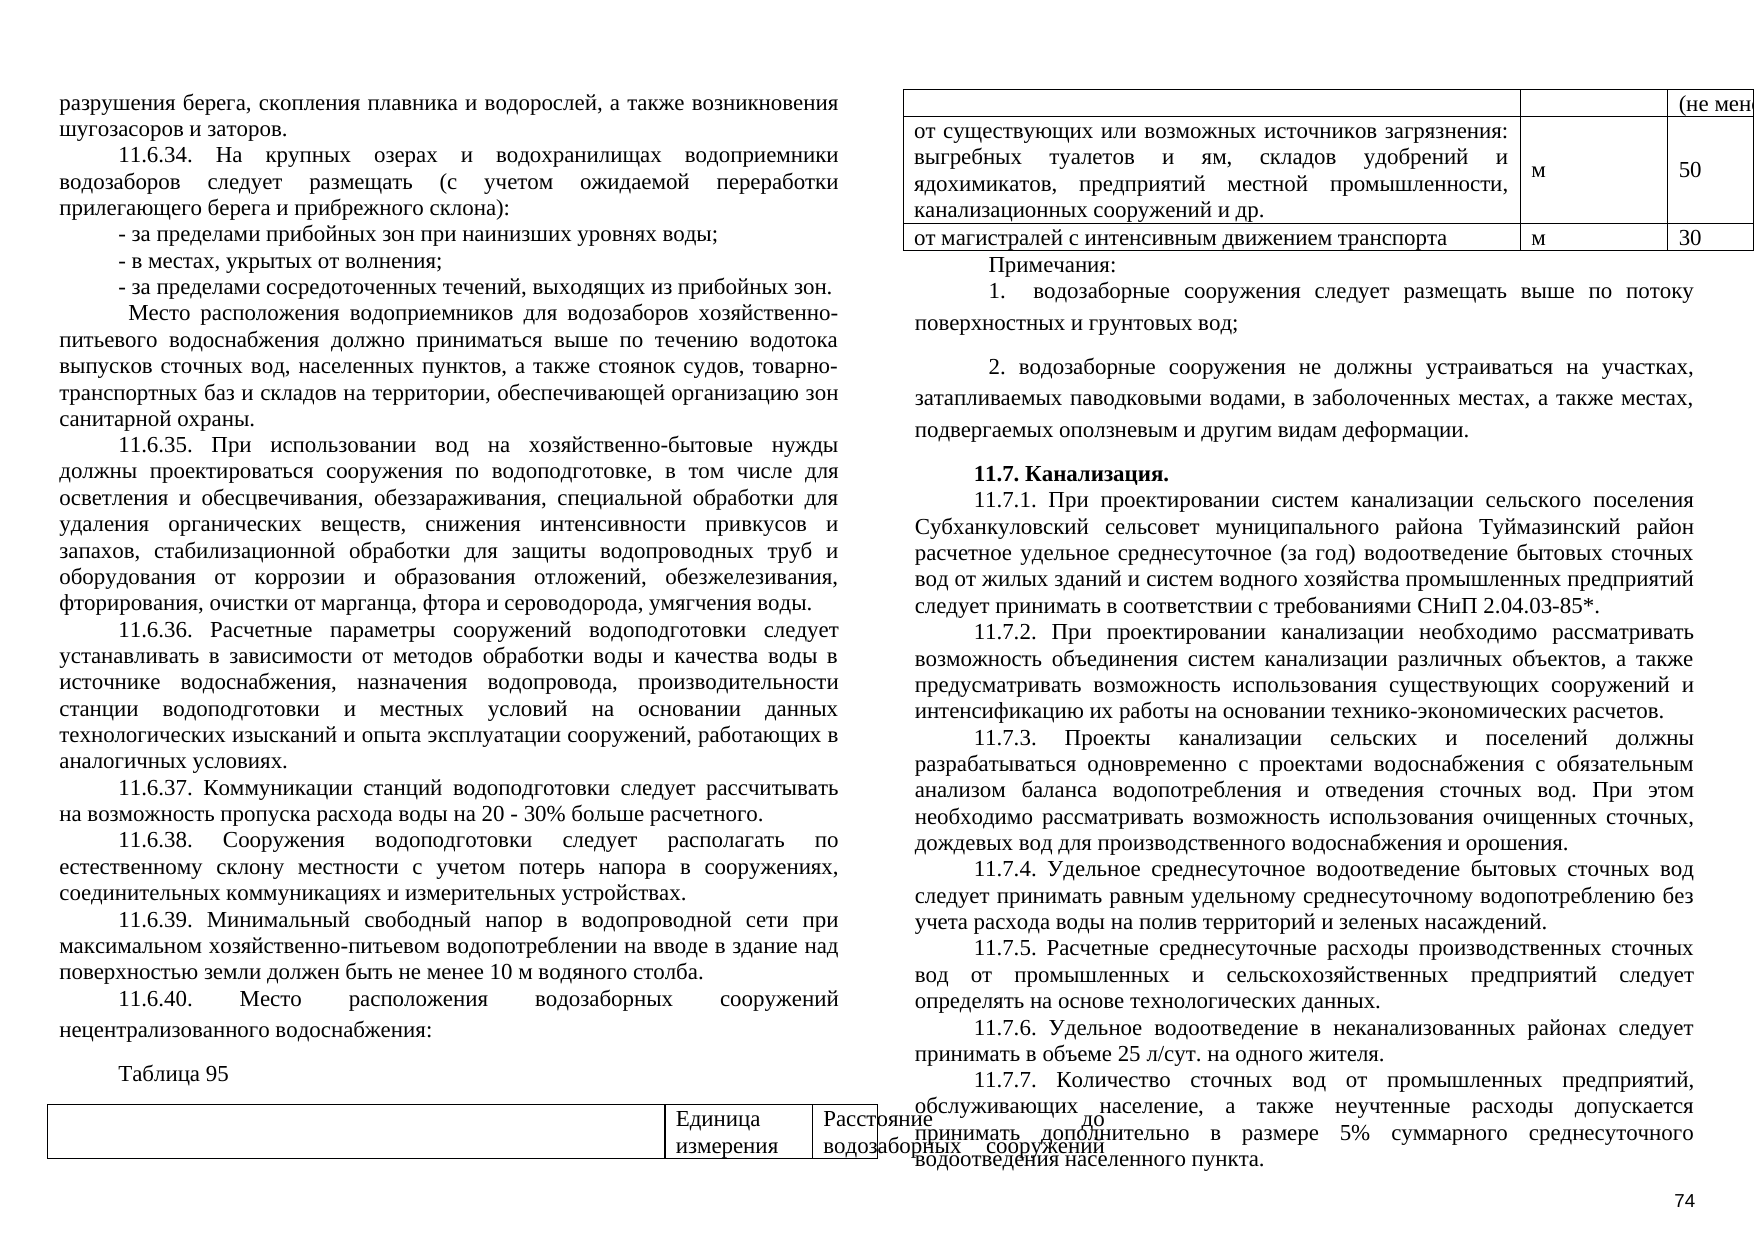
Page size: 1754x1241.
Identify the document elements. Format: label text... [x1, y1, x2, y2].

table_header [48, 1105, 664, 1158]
text - за пределами прибойных зон при наинизших уровнях воды; [59, 220, 839, 247]
text Таблица 95 [59, 1060, 839, 1087]
text 11.7.7. Количество сточных вод от промышленных предприятий, обслуживающих население, а также неучтенные расходы допускается принимать дополнительно в размере 5% суммарного среднесуточного водоотведения населенного пункта. [914, 1066, 1695, 1172]
text 11.6.37. Коммуникации станций водоподготовки следует рассчитывать на возможность пропуска расхода воды на 20 - 30% больше расчетного. [59, 774, 839, 827]
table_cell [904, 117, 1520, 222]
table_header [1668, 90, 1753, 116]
text 2. водозаборные сооружения не должны устраиваться на участках, затапливаемых паводковыми водами, в заболоченных местах, а также местах, подвергаемых оползневым и другим видам деформации. [914, 353, 1695, 442]
text 11.7.6. Удельное водоотведение в неканализованных районах следует принимать в объеме 25 л/сут. на одного жителя. [914, 1013, 1695, 1066]
text Место расположения водоприемников для водозаборов хозяйственно-питьевого водоснабжения должно приниматься выше по течению водотока выпусков сточных вод, населенных пунктов, а также стоянок судов, товарно-транспортных баз и складов на территории, обеспечивающей организацию зон санитарной охраны. [59, 299, 839, 431]
text 11.7. Канализация. [914, 460, 1695, 486]
text 1. водозаборные сооружения следует размещать выше по потоку поверхностных и грунтовых вод; [914, 277, 1695, 335]
text 11.7.5. Расчетные среднесуточные расходы производственных сточных вод от промышленных и сельскохозяйственных предприятий следует определять на основе технологических данных. [914, 934, 1695, 1013]
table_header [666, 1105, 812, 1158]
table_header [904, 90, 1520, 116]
text 11.6.36. Расчетные параметры сооружений водоподготовки следует устанавливать в зависимости от методов обработки воды и качества воды в источнике водоснабжения, назначения водопровода, производительности станции водоподготовки и местных условий на основании данных технологических изысканий и опыта эксплуатации сооружений, работающих в аналогичных условиях. [59, 616, 839, 774]
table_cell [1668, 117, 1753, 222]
text 11.6.40. Место расположения водозаборных сооружений нецентрализованного водоснабжения: [59, 985, 839, 1043]
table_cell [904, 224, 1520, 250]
text Примечания: [914, 251, 1695, 277]
text 11.7.2. При проектировании канализации необходимо рассматривать возможность объединения систем канализации различных объектов, а также предусматривать возможность использования существующих сооружений и интенсификацию их работы на основании технико-экономических расчетов. [914, 618, 1695, 724]
text 11.7.4. Удельное среднесуточное водоотведение бытовых сточных вод следует принимать равным удельному среднесуточному водопотреблению без учета расхода воды на полив территорий и зеленых насаждений. [914, 855, 1695, 934]
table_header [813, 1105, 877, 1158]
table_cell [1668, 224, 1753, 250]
text - за пределами сосредоточенных течений, выходящих из прибойных зон. [59, 273, 839, 299]
text 11.6.39. Минимальный свободный напор в водопроводной сети при максимальном хозяйственно-питьевом водопотреблении на вводе в здание над поверхностью земли должен быть не менее 10 м водяного столба. [59, 906, 839, 985]
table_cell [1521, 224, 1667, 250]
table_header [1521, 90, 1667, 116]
text 11.7.1. При проектировании систем канализации сельского поселения Субханкуловский сельсовет муниципального района Туймазинский район расчетное удельное среднесуточное (за год) водоотведение бытовых сточных вод от жилых зданий и систем водного хозяйства промышленных предприятий следует принимать в соответствии с требованиями СНиП 2.04.03-85*. [914, 486, 1695, 618]
text 11.6.35. При использовании вод на хозяйственно-бытовые нужды должны проектироваться сооружения по водоподготовке, в том числе для осветления и обесцвечивания, обеззараживания, специальной обработки для удаления органических веществ, снижения интенсивности привкусов и запахов, стабилизационной обработки для защиты водопроводных труб и оборудования от коррозии и образования отложений, обезжелезивания, фторирования, очистки от марганца, фтора и сероводорода, умягчения воды. [59, 431, 839, 616]
text - в местах, укрытых от волнения; [59, 247, 839, 273]
text 11.6.38. Сооружения водоподготовки следует располагать по естественному склону местности с учетом потерь напора в сооружениях, соединительных коммуникациях и измерительных устройствах. [59, 827, 839, 906]
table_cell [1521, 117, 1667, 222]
text 11.6.34. На крупных озерах и водохранилищах водоприемники водозаборов следует размещать (с учетом ожидаемой переработки прилегающего берега и прибрежного склона): [59, 141, 839, 220]
text 11.7.3. Проекты канализации сельских и поселений должны разрабатываться одновременно с проектами водоснабжения с обязательным анализом баланса водопотребления и отведения сточных вод. При этом необходимо рассматривать возможность использования очищенных сточных, дождевых вод для производственного водоснабжения и орошения. [914, 724, 1695, 855]
